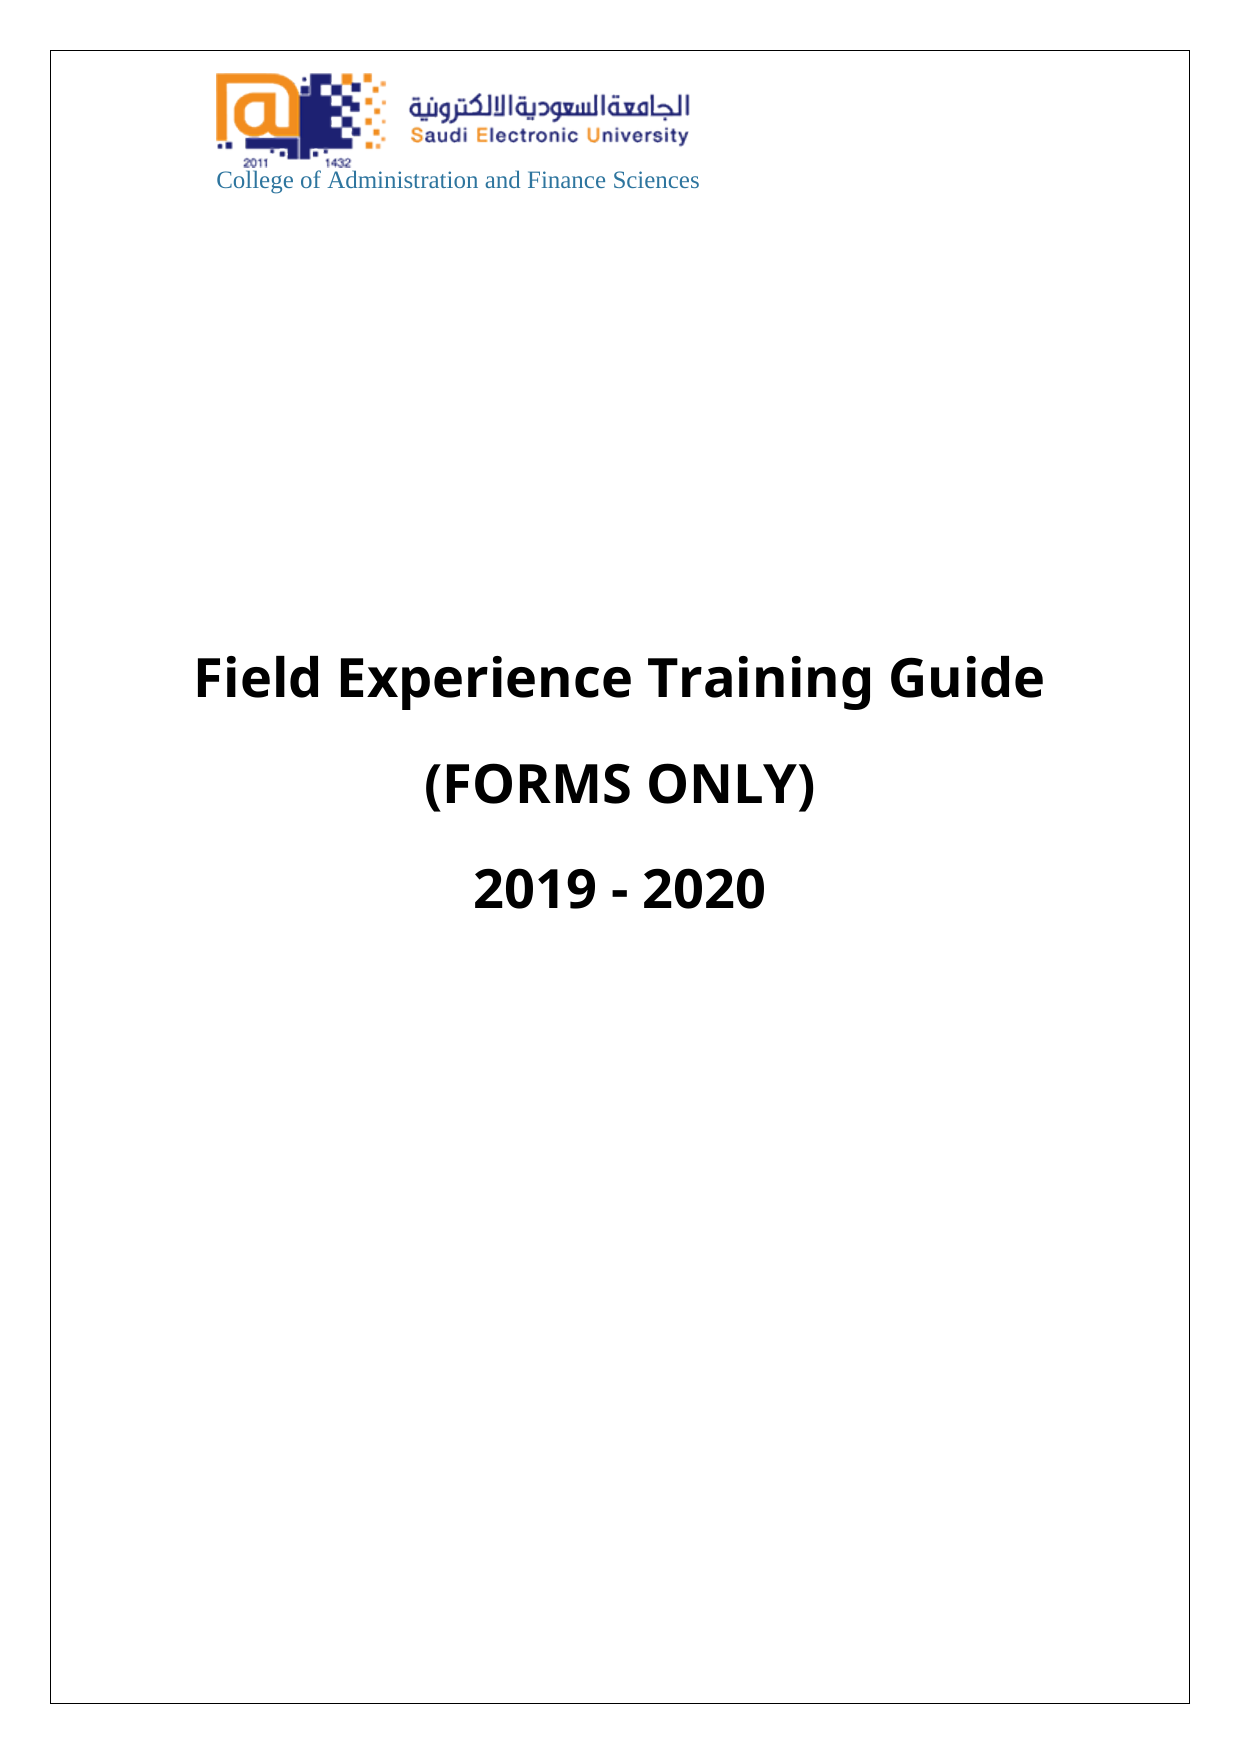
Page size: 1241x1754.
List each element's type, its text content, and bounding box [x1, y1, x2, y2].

text 2019 - 2020 [187, 851, 1053, 925]
picture [216, 73, 690, 168]
text (FORMS ONLY) [187, 745, 1053, 819]
text Field Experience Training Guide [187, 640, 1053, 713]
